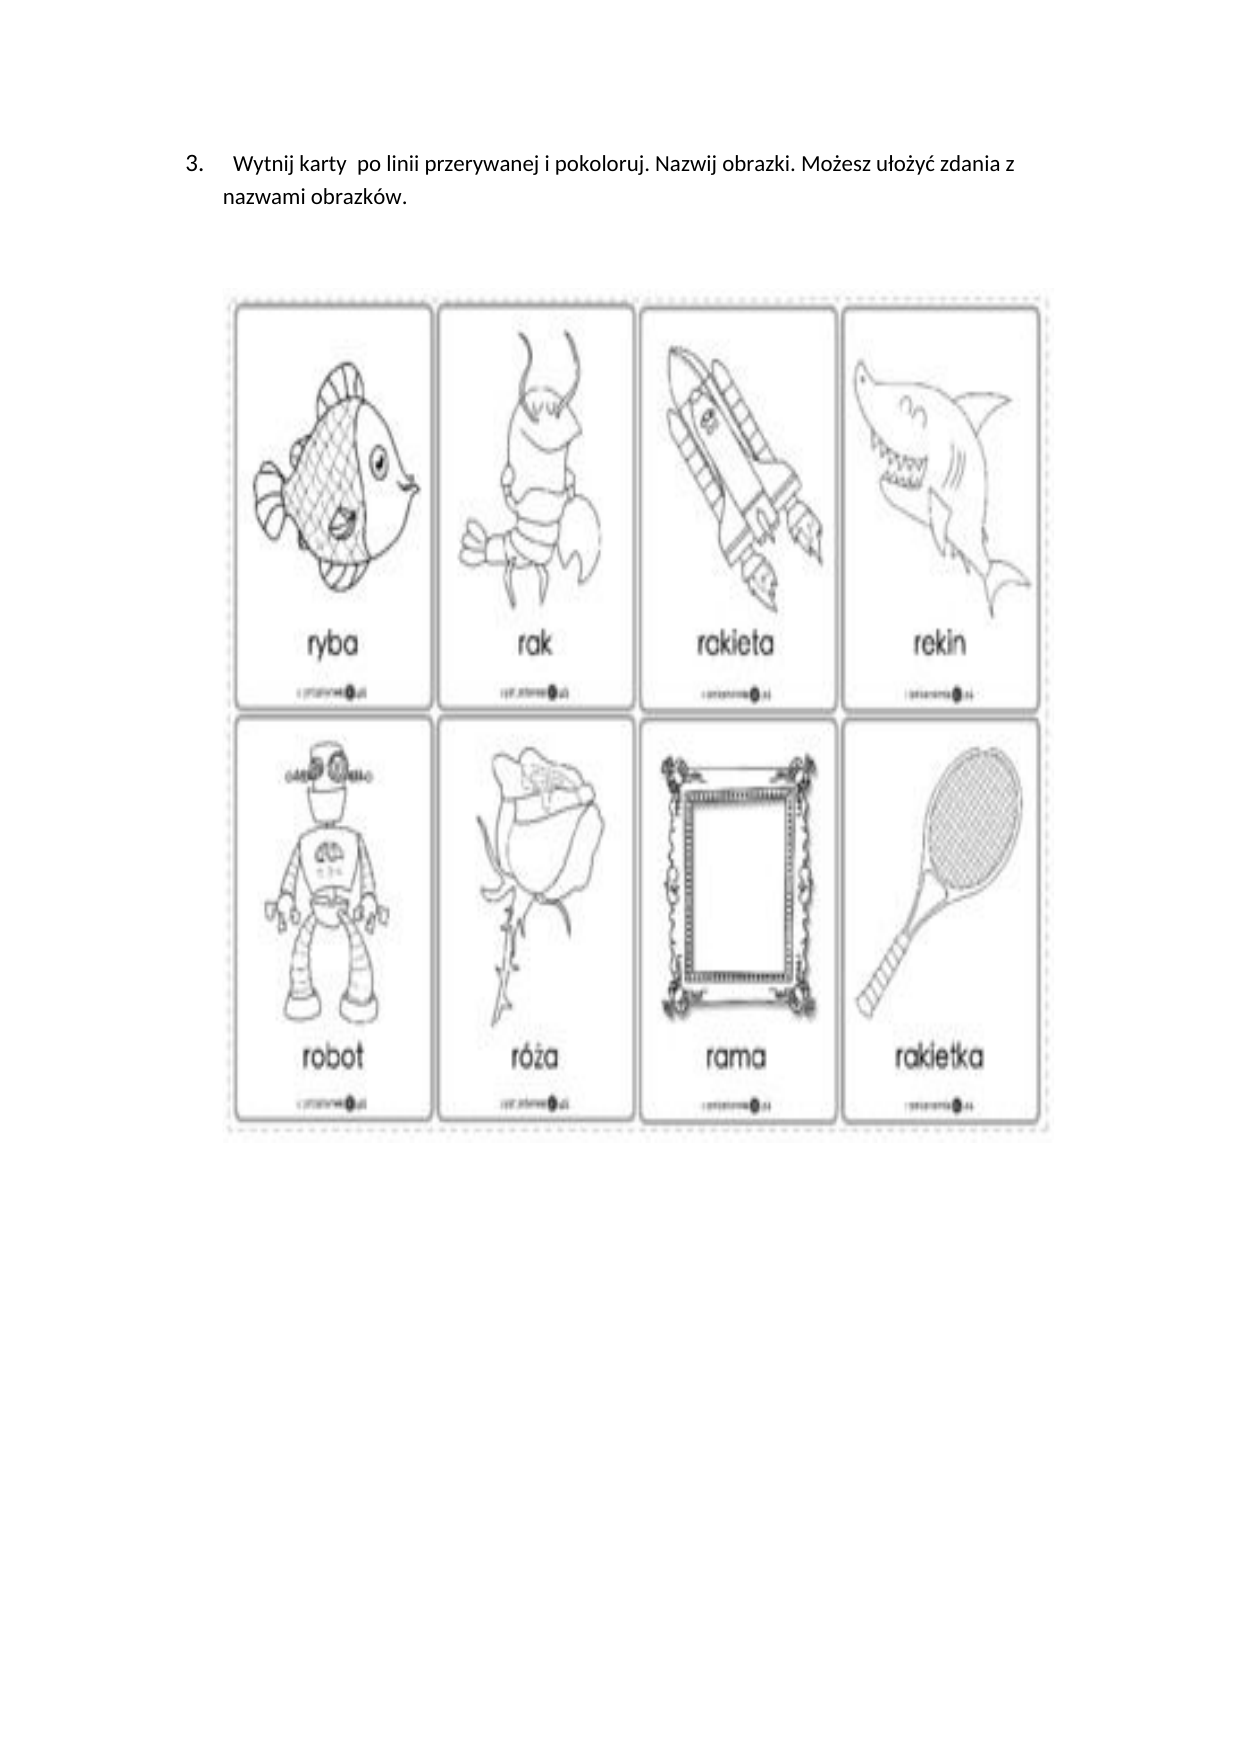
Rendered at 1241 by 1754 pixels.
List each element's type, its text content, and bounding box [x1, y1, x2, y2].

list Wytnij karty po linii przerywanej i pokoloruj. Nazwij obrazki. Możesz ułożyć zdania z nazwami obrazków. [185, 148, 1093, 210]
picture [222, 288, 1055, 1143]
